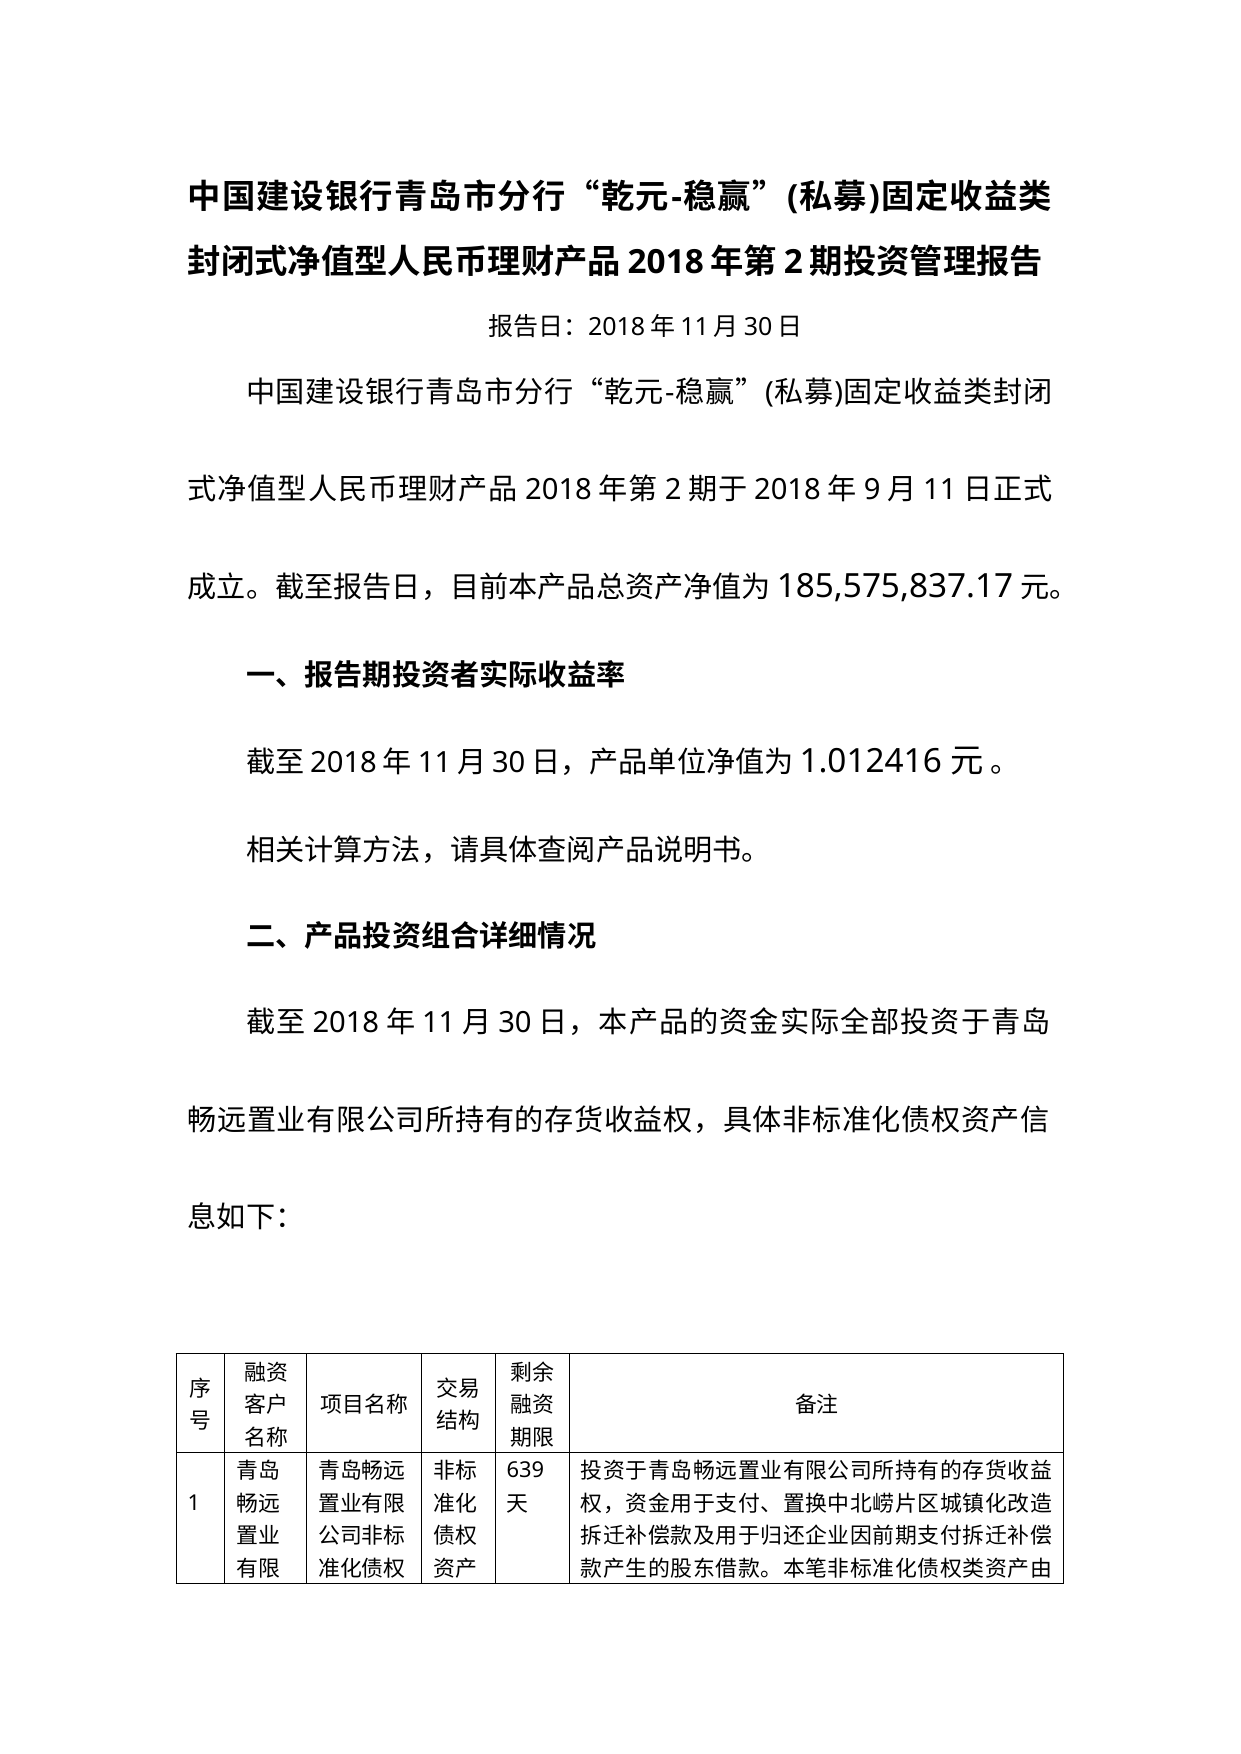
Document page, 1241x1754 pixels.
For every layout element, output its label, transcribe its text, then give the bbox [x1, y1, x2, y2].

table_header 交易结构 [422, 1354, 495, 1452]
text 截至2018年11月30日，本产品的资金实际全部投资于青岛畅远置业有限公司所持有的存货收益权，具体非标准化债权资产信息如下： [187, 987, 1053, 1247]
table_cell 1 [177, 1453, 224, 1583]
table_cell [570, 1453, 1063, 1583]
text 截至2018年11月30日，产品单位净值为1.012416 元 。 [187, 726, 1053, 791]
table_header 剩余融资期限 [496, 1354, 569, 1452]
text 中国建设银行青岛市分行“乾元-稳赢”(私募)固定收益类封闭式净值型人民币理财产品2018年第2期于2018年9月11日正式成立。截至报告日，目前本产品总资产净值为185,575,837.17元。 [187, 357, 1053, 617]
table_cell 青岛畅远置业有限公司 [225, 1453, 306, 1583]
table_header 序号 [177, 1354, 224, 1452]
text 相关计算方法，请具体查阅产品说明书。 [187, 815, 1053, 880]
text 中国建设银行青岛市分行“乾元-稳赢”(私募)固定收益类封闭式净值型人民币理财产品2018年第2期投资管理报告 [187, 162, 1053, 292]
table_cell 639天 [496, 1453, 569, 1583]
table_cell 非标准化债权资产 [422, 1453, 495, 1583]
text 一、报告期投资者实际收益率 [187, 640, 1053, 705]
table_header 融资客户名称 [225, 1354, 306, 1452]
table_cell 青岛畅远置业有限公司非标准化债权资产 [307, 1453, 421, 1583]
table_header 备注 [570, 1354, 1063, 1452]
text 报告日：2018年11月30日 [187, 292, 1053, 357]
text 二、产品投资组合详细情况 [187, 901, 1053, 966]
table_header 项目名称 [307, 1354, 421, 1452]
